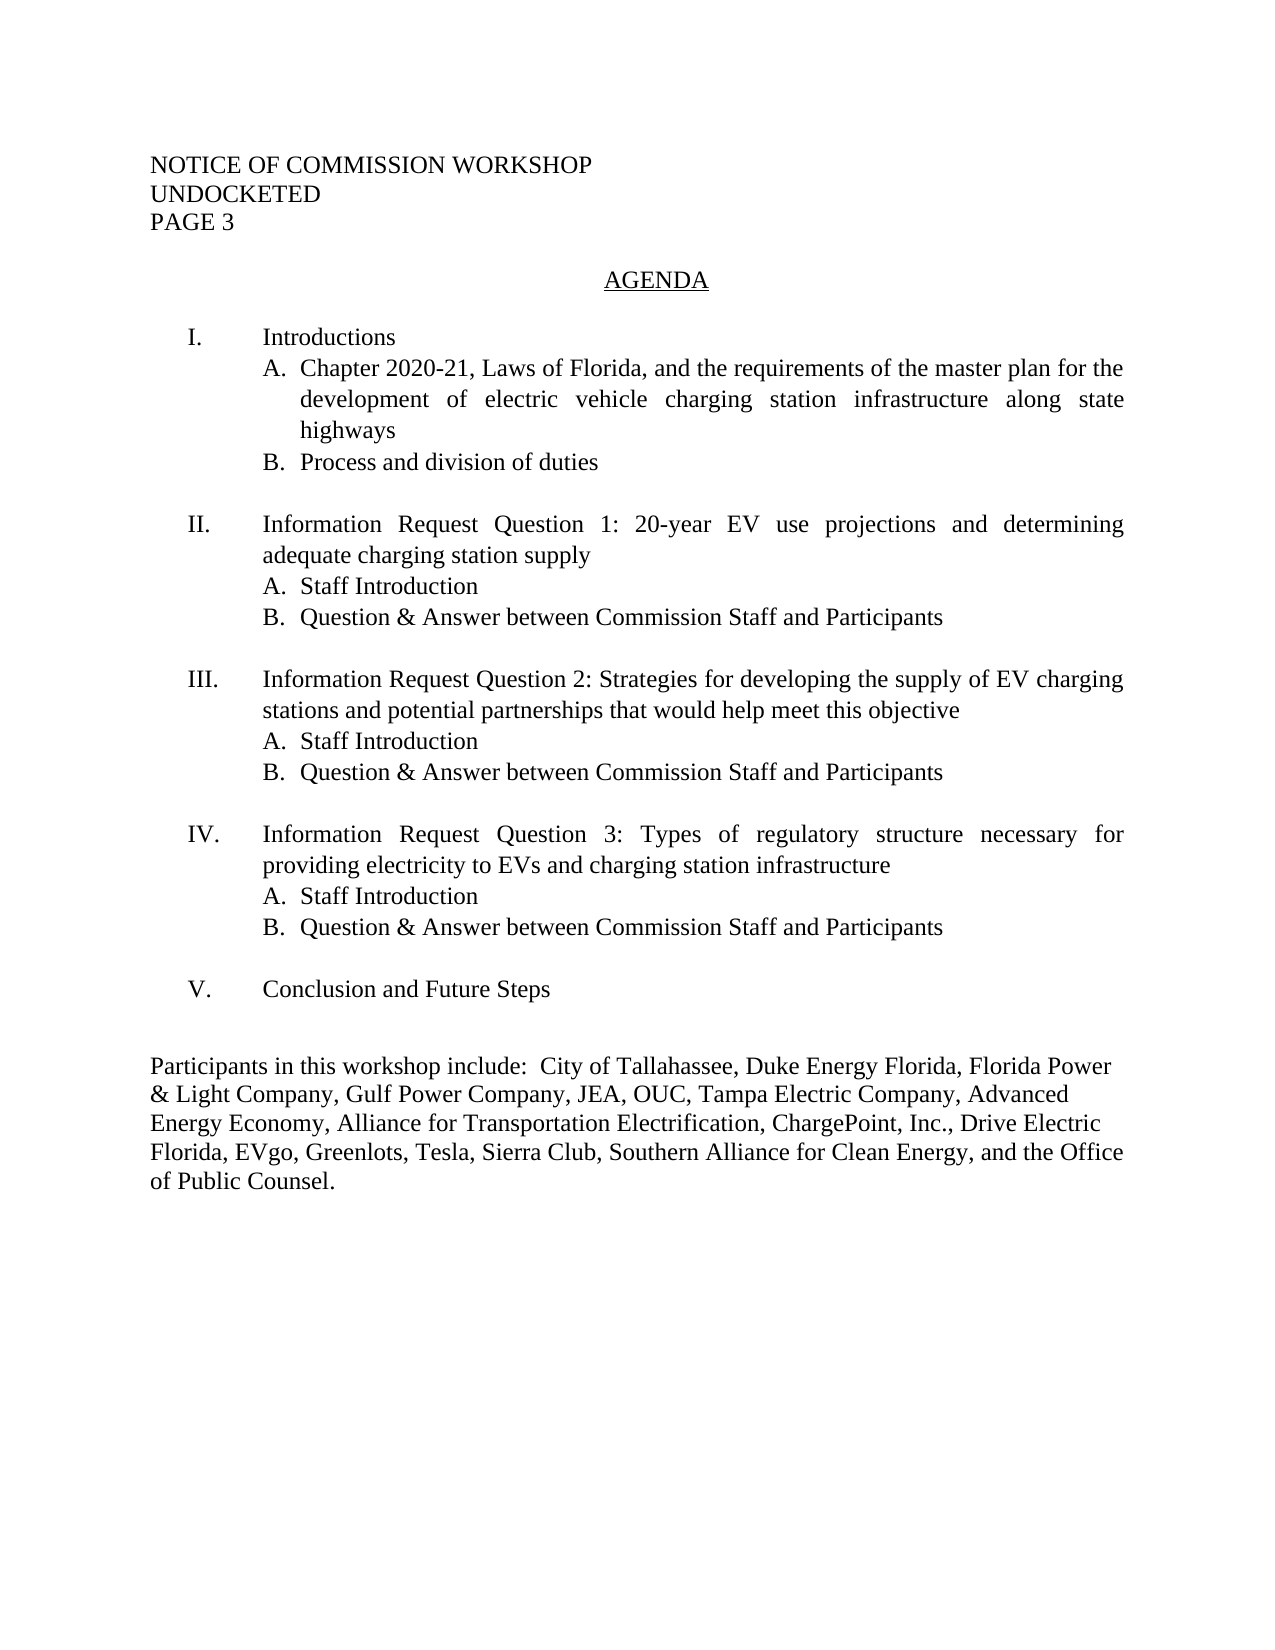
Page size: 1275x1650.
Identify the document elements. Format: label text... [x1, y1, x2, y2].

list Staff Introduction [262, 726, 1125, 755]
list Information Request Question 1: 20-year EV use projections and determining adequate charging station supply [187, 509, 1125, 568]
list Question & Answer between Commission Staff and Participants [262, 757, 1125, 786]
list Chapter 2020-21, Laws of Florida, and the requirements of the master plan for the development of electric vehicle charging station infrastructure along state highways [262, 353, 1125, 444]
list Process and division of duties [262, 447, 1125, 475]
list Information Request Question 2: Strategies for developing the supply of EV charging stations and potential partnerships that would help meet this objective [187, 664, 1125, 724]
list Staff Introduction [262, 881, 1125, 910]
text Participants in this workshop include: City of Tallahassee, Duke Energy Florida, Florida Power & Light Company, Gulf Power Company, JEA, OUC, Tampa Electric Company, Advanced Energy Economy, Alliance for Transportation Electrification, ChargePoint, Inc., Drive Electric Florida, EVgo, Greenlots, Tesla, Sierra Club, Southern Alliance for Clean Energy, and the Office of Public Counsel. [150, 1051, 1125, 1194]
text AGENDA [187, 265, 1125, 294]
list Question & Answer between Commission Staff and Participants [262, 912, 1125, 941]
list Introductions [187, 322, 1125, 351]
list Staff Introduction [262, 571, 1125, 599]
list Conclusion and Future Steps [187, 974, 1125, 1003]
list Information Request Question 3: Types of regulatory structure necessary for providing electricity to EVs and charging station infrastructure [187, 819, 1125, 879]
list Question & Answer between Commission Staff and Participants [262, 602, 1125, 631]
